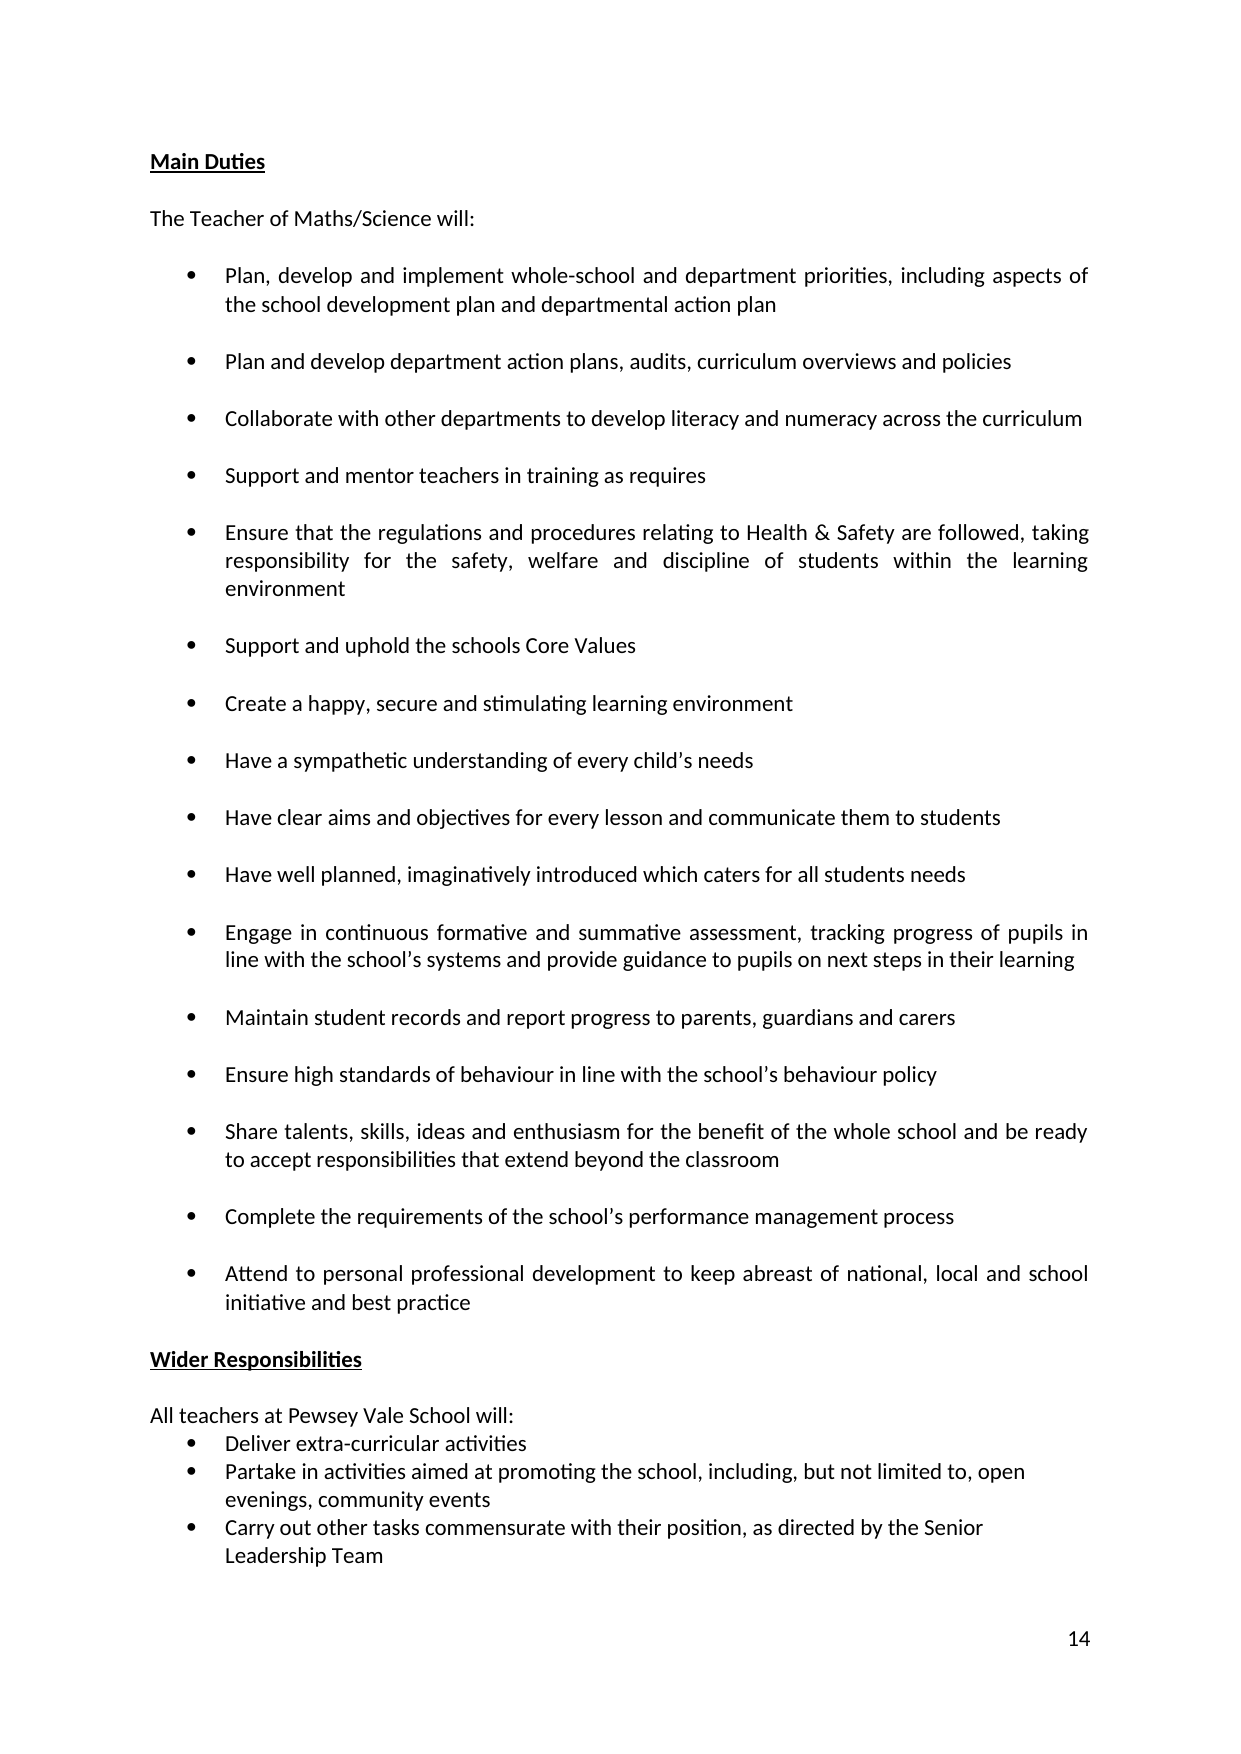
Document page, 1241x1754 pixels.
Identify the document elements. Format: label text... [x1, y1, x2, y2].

list Collaborate with other departments to develop literacy and numeracy across the curriculum [187, 404, 1090, 432]
list Create a happy, secure and stimulating learning environment [187, 689, 1090, 717]
list Share talents, skills, ideas and enthusiasm for the benefit of the whole school and be ready to accept responsibilities that extend beyond the classroom [187, 1117, 1090, 1173]
list Engage in continuous formative and summative assessment, tracking progress of pupils in line with the school’s systems and provide guidance to pupils on next steps in their learning [187, 918, 1090, 974]
text Wider Responsibilities [150, 1345, 1090, 1373]
list Plan, develop and implement whole-school and department priorities, including aspects of the school development plan and departmental action plan [187, 262, 1090, 318]
list Support and mentor teachers in training as requires [187, 461, 1090, 489]
list Partake in activities aimed at promoting the school, including, but not limited to, open evenings, community events [187, 1457, 1090, 1513]
list Complete the requirements of the school’s performance management process [187, 1202, 1090, 1230]
list Have a sympathetic understanding of every child’s needs [187, 746, 1090, 774]
list Plan and develop department action plans, audits, curriculum overviews and policies [187, 347, 1090, 375]
list Carry out other tasks commensurate with their position, as directed by the Senior Leadership Team [187, 1513, 1090, 1569]
text The Teacher of Maths/Science will: [150, 204, 1090, 232]
text All teachers at Pewsey Vale School will: [150, 1401, 1090, 1429]
list Ensure that the regulations and procedures relating to Health & Safety are followed, taking responsibility for the safety, welfare and discipline of students within the learning environment [187, 518, 1090, 602]
list Support and uphold the schools Core Values [187, 632, 1090, 660]
list Maintain student records and report progress to parents, guardians and carers [187, 1003, 1090, 1031]
text Main Duties [150, 147, 1090, 175]
list Have clear aims and objectives for every lesson and communicate them to students [187, 803, 1090, 831]
list Attend to personal professional development to keep abreast of national, local and school initiative and best practice [187, 1259, 1090, 1316]
list Deliver extra-curricular activities [187, 1429, 1090, 1457]
list Ensure high standards of behaviour in line with the school’s behaviour policy [187, 1060, 1090, 1088]
list Have well planned, imaginatively introduced which caters for all students needs [187, 860, 1090, 888]
